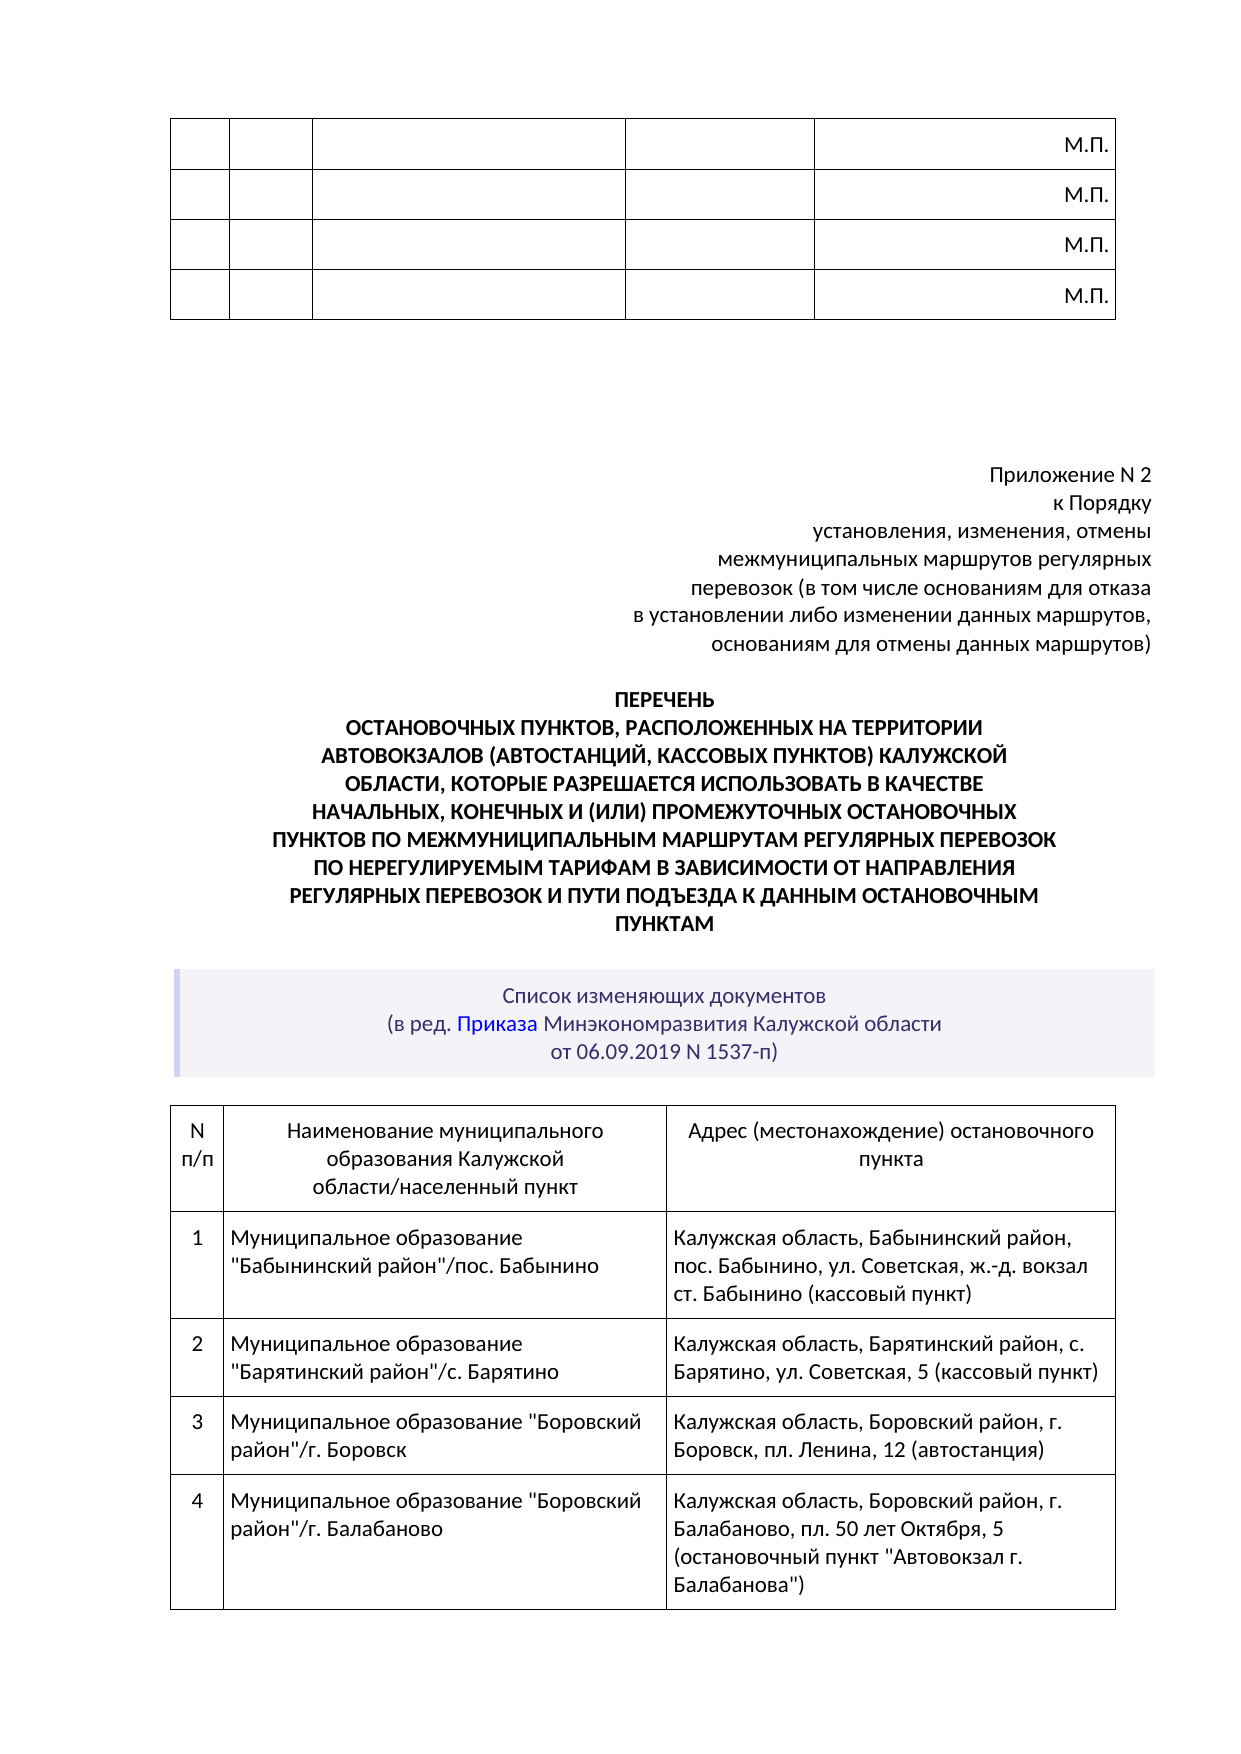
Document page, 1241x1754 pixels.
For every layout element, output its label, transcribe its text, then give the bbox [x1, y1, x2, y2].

table_cell [230, 119, 312, 168]
table_cell Калужская область, Барятинский район, с. Барятино, ул. Советская, 5 (кассовый пункт) [667, 1319, 1115, 1396]
table_cell [230, 270, 312, 319]
table_cell Калужская область, Бабынинский район, пос. Бабынино, ул. Советская, ж.-д. вокзал ст. Бабынино (кассовый пункт) [667, 1212, 1115, 1317]
table_cell [230, 170, 312, 219]
title ОБЛАСТИ, КОТОРЫЕ РАЗРЕШАЕТСЯ ИСПОЛЬЗОВАТЬ В КАЧЕСТВЕ [177, 769, 1152, 797]
table_cell [626, 170, 814, 219]
title ПЕРЕЧЕНЬ [177, 685, 1152, 713]
table_cell [313, 170, 625, 219]
text в установлении либо изменении данных маршрутов, [177, 601, 1152, 629]
text установления, изменения, отмены [177, 517, 1152, 544]
table_cell [626, 220, 814, 269]
table_cell [313, 220, 625, 269]
text межмуниципальных маршрутов регулярных [177, 544, 1152, 573]
table_cell [626, 270, 814, 319]
table_cell [313, 270, 625, 319]
table_cell [171, 270, 229, 319]
table_header Адрес (местонахождение) остановочного пункта [667, 1106, 1115, 1211]
table_cell [171, 119, 229, 168]
table_header N п/п [171, 1106, 223, 1211]
title РЕГУЛЯРНЫХ ПЕРЕВОЗОК И ПУТИ ПОДЪЕЗДА К ДАННЫМ ОСТАНОВОЧНЫМ [177, 881, 1152, 909]
table_cell Калужская область, Боровский район, г. Балабаново, пл. 50 лет Октября, 5 (остановочный пункт "Автовокзал г. Балабанова") [667, 1475, 1115, 1608]
table_cell Муниципальное образование "Боровский район"/г. Боровск [224, 1397, 666, 1474]
table_cell [626, 119, 814, 168]
text основаниям для отмены данных маршрутов) [177, 629, 1152, 657]
table_header Наименование муниципального образования Калужской области/населенный пункт [224, 1106, 666, 1211]
table_cell М.П. [815, 220, 1115, 269]
table_cell 3 [171, 1397, 223, 1474]
title ПУНКТОВ ПО МЕЖМУНИЦИПАЛЬНЫМ МАРШРУТАМ РЕГУЛЯРНЫХ ПЕРЕВОЗОК [177, 825, 1152, 853]
table_cell 2 [171, 1319, 223, 1396]
table_cell Муниципальное образование "Барятинский район"/с. Барятино [224, 1319, 666, 1396]
title ОСТАНОВОЧНЫХ ПУНКТОВ, РАСПОЛОЖЕННЫХ НА ТЕРРИТОРИИ [177, 713, 1152, 741]
title ПО НЕРЕГУЛИРУЕМЫМ ТАРИФАМ В ЗАВИСИМОСТИ ОТ НАПРАВЛЕНИЯ [177, 853, 1152, 881]
table_cell Калужская область, Боровский район, г. Боровск, пл. Ленина, 12 (автостанция) [667, 1397, 1115, 1474]
table_cell Муниципальное образование "Бабынинский район"/пос. Бабынино [224, 1212, 666, 1317]
title НАЧАЛЬНЫХ, КОНЕЧНЫХ И (ИЛИ) ПРОМЕЖУТОЧНЫХ ОСТАНОВОЧНЫХ [177, 797, 1152, 825]
table_cell [230, 220, 312, 269]
table_cell М.П. [815, 170, 1115, 219]
table_header Список изменяющих документов (в ред. Приказа Минэкономразвития Калужской области от 06.09.2019 N 1537-п) [180, 969, 1149, 1077]
table_cell Муниципальное образование "Боровский район"/г. Балабаново [224, 1475, 666, 1608]
table_cell М.П. [815, 119, 1115, 168]
title АВТОВОКЗАЛОВ (АВТОСТАНЦИЙ, КАССОВЫХ ПУНКТОВ) КАЛУЖСКОЙ [177, 741, 1152, 769]
title ПУНКТАМ [177, 909, 1152, 937]
table_cell [171, 220, 229, 269]
table_cell М.П. [815, 270, 1115, 319]
table_cell 4 [171, 1475, 223, 1608]
text к Порядку [177, 488, 1152, 517]
table_cell 1 [171, 1212, 223, 1317]
text перевозок (в том числе основаниям для отказа [177, 573, 1152, 601]
text Приложение N 2 [177, 461, 1152, 488]
table_cell [313, 119, 625, 168]
table_cell [171, 170, 229, 219]
